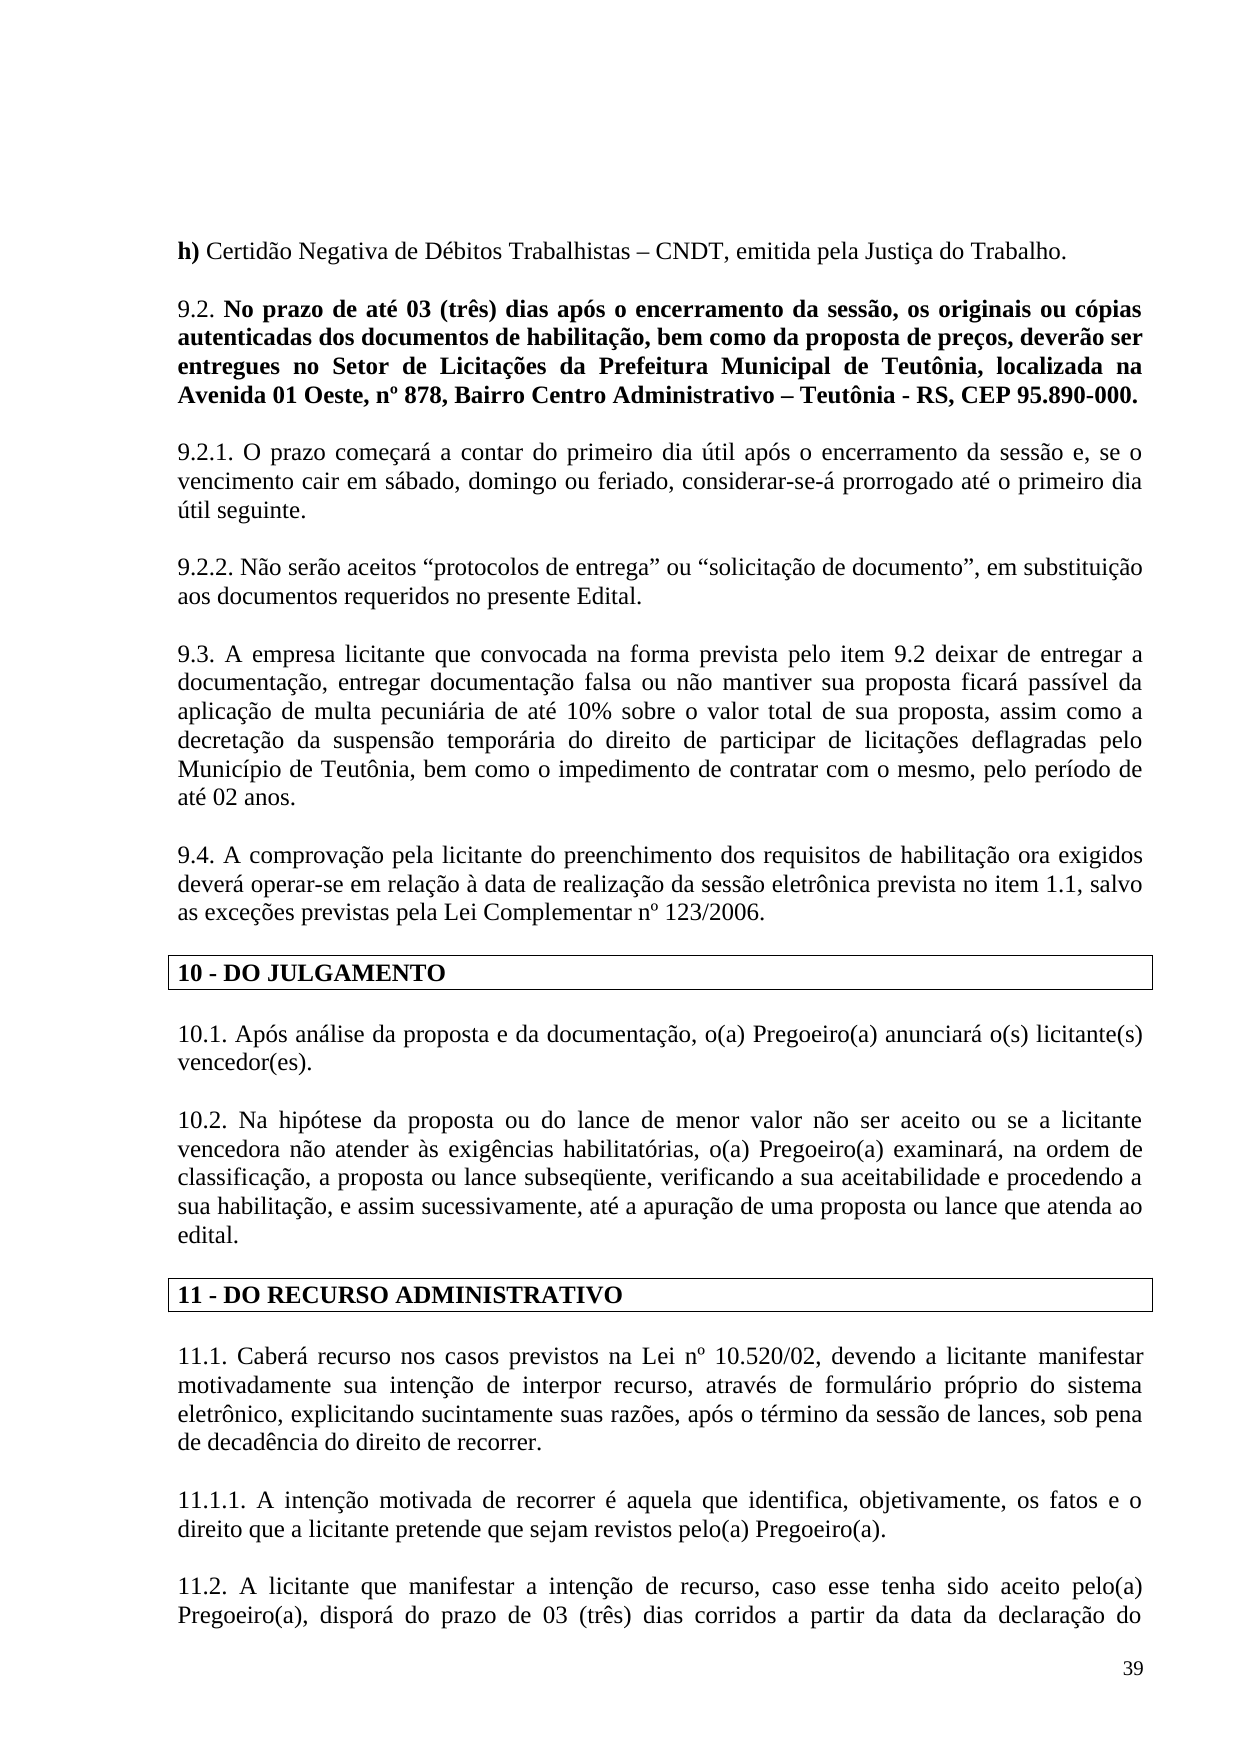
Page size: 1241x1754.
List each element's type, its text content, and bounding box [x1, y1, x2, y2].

text h) Certidão Negativa de Débitos Trabalhistas – CNDT, emitida pela Justiça do Trabalho. [177, 236, 1144, 265]
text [177, 1571, 1144, 1629]
text 9.2.1. O prazo começará a contar do primeiro dia útil após o encerramento da sessão e, se o vencimento cair em sábado, domingo ou feriado, considerar-se-á prorrogado até o primeiro dia útil seguinte. [177, 437, 1144, 524]
text 9.4. A comprovação pela licitante do preenchimento dos requisitos de habilitação ora exigidos deverá operar-se em relação à data de realização da sessão eletrônica prevista no item 1.1, salvo as exceções previstas pela Lei Complementar nº 123/2006. [177, 840, 1144, 926]
text 10.1. Após análise da proposta e da documentação, o(a) Pregoeiro(a) anunciará o(s) licitante(s) vencedor(es). [177, 1019, 1144, 1076]
text 11 - DO RECURSO ADMINISTRATIVO [169, 1279, 1152, 1311]
text 9.3. A empresa licitante que convocada na forma prevista pelo item 9.2 deixar de entregar a documentação, entregar documentação falsa ou não mantiver sua proposta ficará passível da aplicação de multa pecuniária de até 10% sobre o valor total de sua proposta, assim como a decretação da suspensão temporária do direito de participar de licitações deflagradas pelo Município de Teutônia, bem como o impedimento de contratar com o mesmo, pelo período de até 02 anos. [177, 639, 1144, 811]
text 9.2.2. Não serão aceitos “protocolos de entrega” ou “solicitação de documento”, em substituição aos documentos requeridos no presente Edital. [177, 552, 1144, 610]
text 11.1. Caberá recurso nos casos previstos na Lei nº 10.520/02, devendo a licitante manifestar motivadamente sua intenção de interpor recurso, através de formulário próprio do sistema eletrônico, explicitando sucintamente suas razões, após o término da sessão de lances, sob pena de decadência do direito de recorrer. [177, 1341, 1144, 1456]
text 11.1.1. A intenção motivada de recorrer é aquela que identifica, objetivamente, os fatos e o direito que a licitante pretende que sejam revistos pelo(a) Pregoeiro(a). [177, 1485, 1144, 1542]
text 9.2. No prazo de até 03 (três) dias após o encerramento da sessão, os originais ou cópias autenticadas dos documentos de habilitação, bem como da proposta de preços, deverão ser entregues no Setor de Licitações da Prefeitura Municipal de Teutônia, localizada na Avenida 01 Oeste, nº 878, Bairro Centro Administrativo – Teutônia - RS, CEP 95.890-000. [177, 294, 1144, 409]
text 10.2. Na hipótese da proposta ou do lance de menor valor não ser aceito ou se a licitante vencedora não atender às exigências habilitatórias, o(a) Pregoeiro(a) examinará, na ordem de classificação, a proposta ou lance subseqüente, verificando a sua aceitabilidade e procedendo a sua habilitação, e assim sucessivamente, até a apuração de uma proposta ou lance que atenda ao edital. [177, 1105, 1144, 1249]
text 10 - DO JULGAMENTO [169, 956, 1152, 989]
